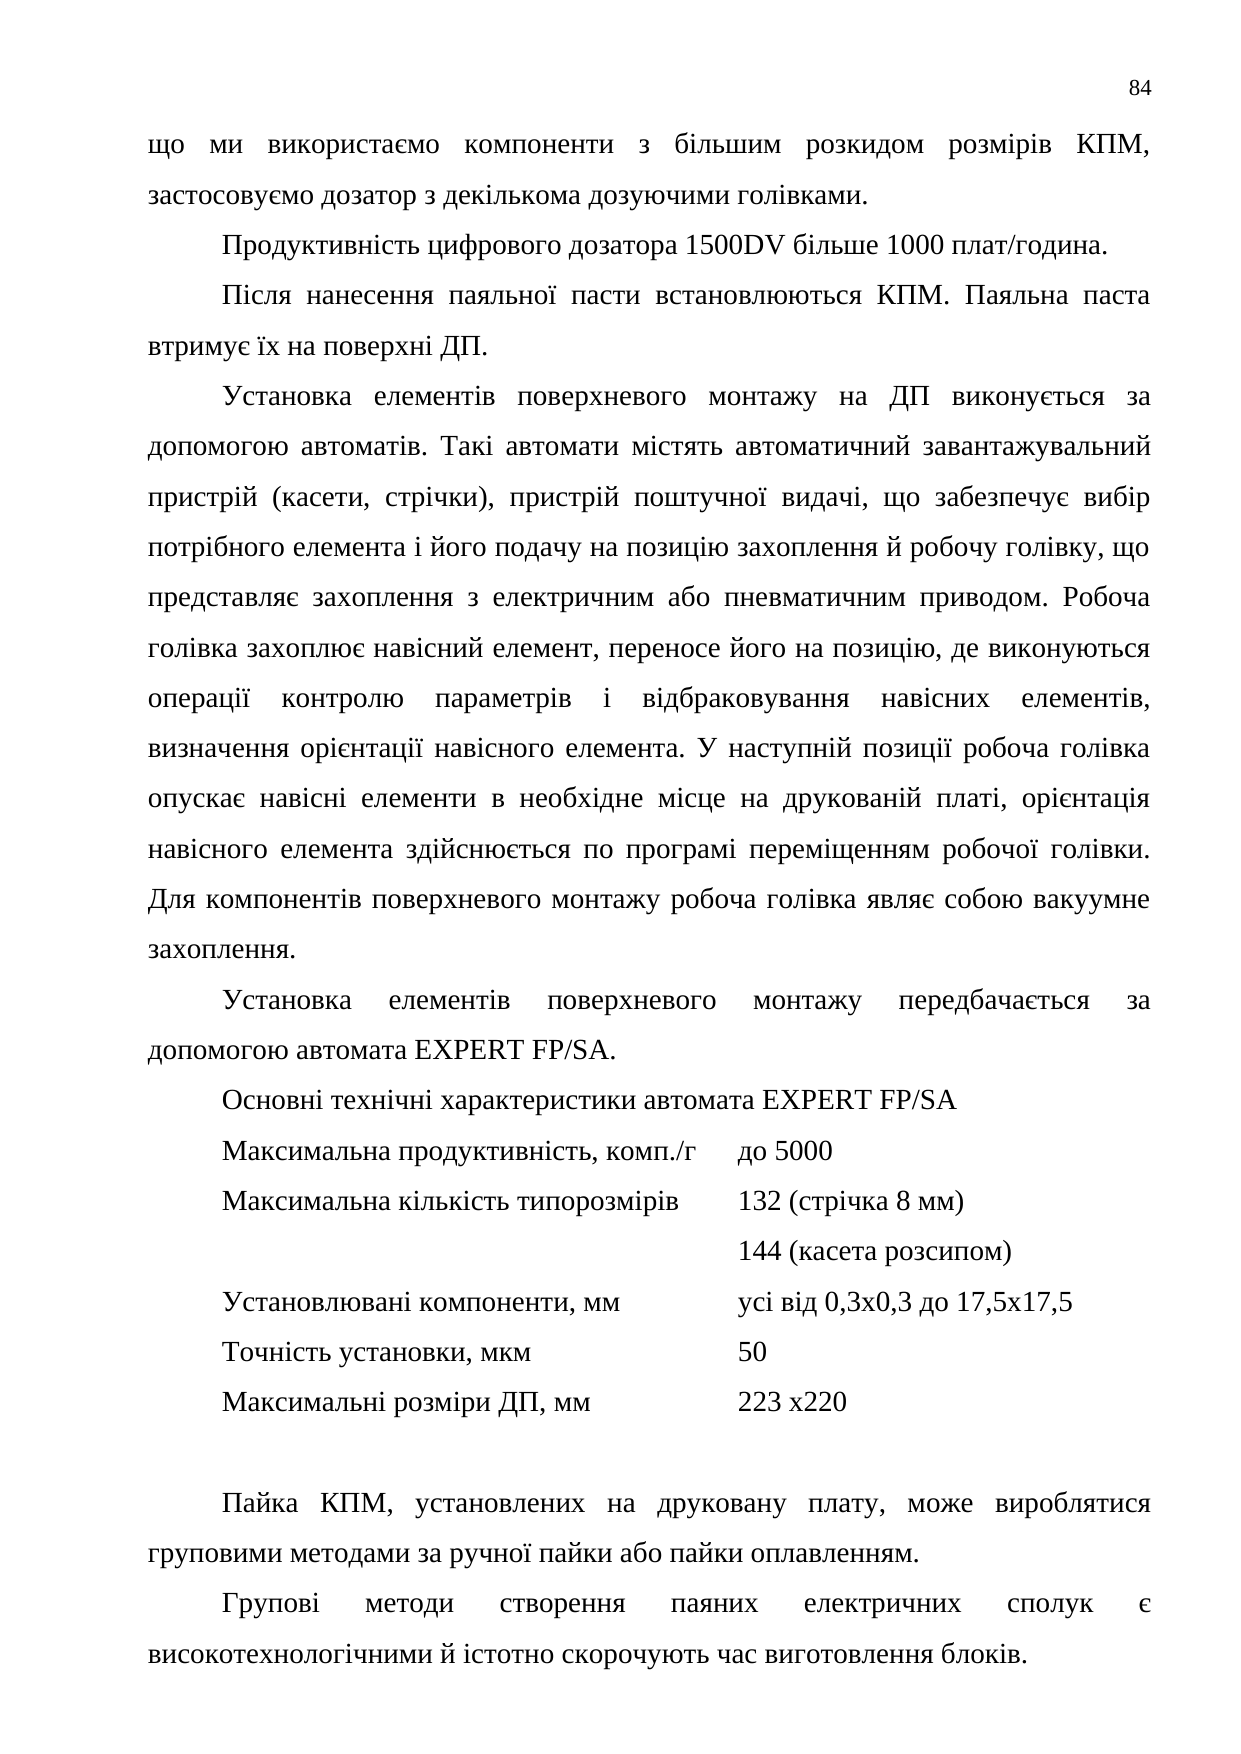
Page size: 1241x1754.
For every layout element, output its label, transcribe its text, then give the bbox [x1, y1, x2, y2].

text 144 (касета розсипом) [664, 1233, 1152, 1267]
text Установлювані компоненти, мм усі від 0,3х0,3 до 17,5х17,5 [148, 1284, 1152, 1317]
text Групові методи створення паяних електричних сполук є високотехнологічними й істотно скорочують час виготовлення блоків. [148, 1586, 1152, 1669]
text Точність установки, мкм 50 [148, 1334, 1152, 1368]
text Основні технічні характеристики автомата EXPERT FP/SA [148, 1082, 1152, 1116]
text Після нанесення паяльної пасти встановлюються КПМ. Паяльна паста втримує їх на поверхні ДП. [148, 277, 1152, 361]
text Установка елементів поверхневого монтажу на ДП виконується за допомогою автоматів. Такі автомати містять автоматичний завантажувальний пристрій (касети, стрічки), пристрій поштучної видачі, що забезпечує вибір потрібного елемента і його подачу на позицію захоплення й робочу голівку, що представляє захоплення з електричним або пневматичним приводом. Робоча голівка захоплює навісний елемент, переносе його на позицію, де виконуються операції контролю параметрів і відбраковування навісних елементів, визначення орієнтації навісного елемента. У наступній позиції робоча голівка опускає навісні елементи в необхідне місце на друкованій платі, орієнтація навісного елемента здійснюється по програмі переміщенням робочої голівки. Для компонентів поверхневого монтажу робоча голівка являє собою вакуумне захоплення. [148, 378, 1152, 965]
text Максимальні розміри ДП, мм 223 х220 [148, 1384, 1152, 1418]
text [148, 127, 1152, 210]
text Пайка КПМ, установлених на друковану плату, може вироблятися груповими методами за ручної пайки або пайки оплавленням. [148, 1485, 1152, 1569]
text Установка елементів поверхневого монтажу передбачається за допомогою автомата EXPERT FP/SA. [148, 982, 1152, 1066]
text Продуктивність цифрового дозатора 1500DV більше 1000 плат/година. [148, 227, 1152, 261]
text Максимальна продуктивність, комп./г до 5000 [148, 1133, 1152, 1166]
text Максимальна кількість типорозмірів 132 (стрічка 8 мм) [148, 1183, 1152, 1217]
